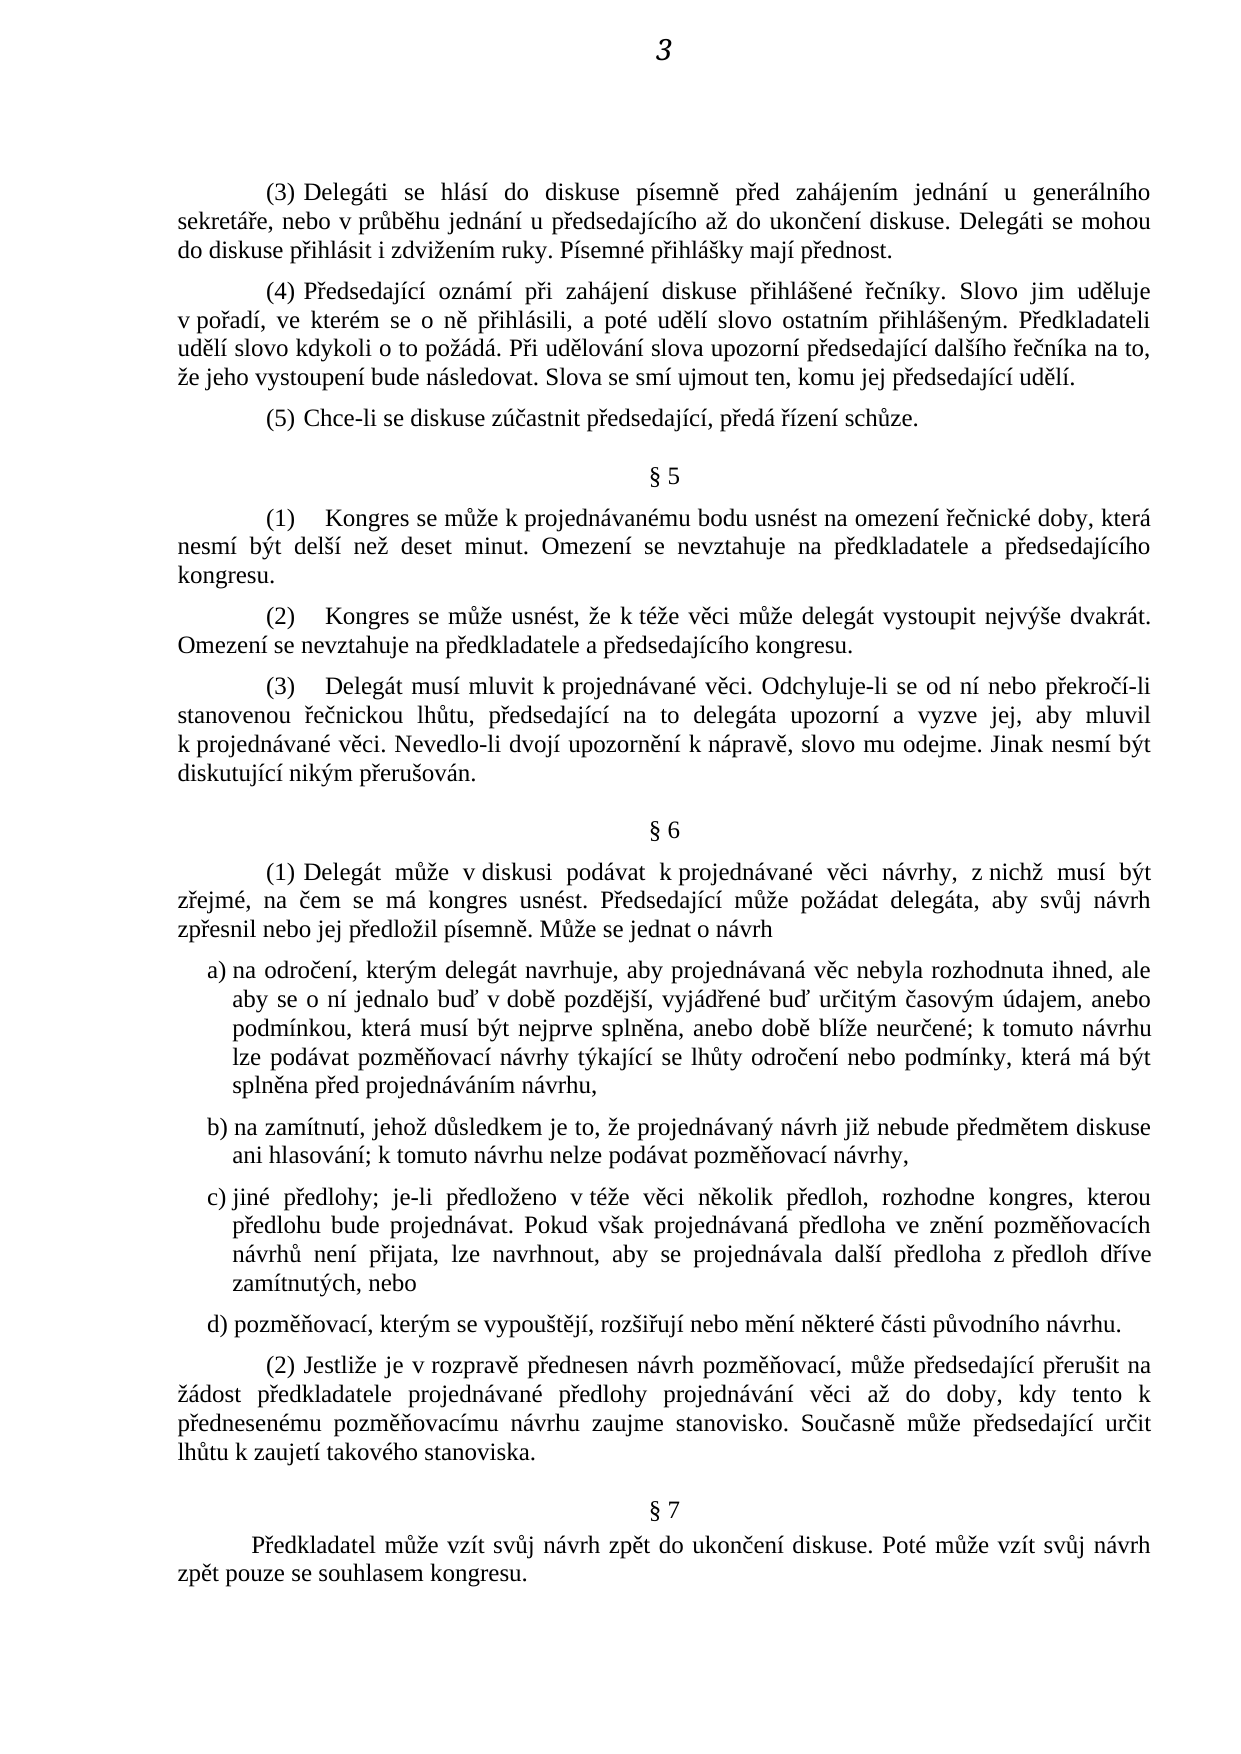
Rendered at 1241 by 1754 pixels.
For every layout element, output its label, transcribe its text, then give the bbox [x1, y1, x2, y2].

text § 5 [177, 461, 1152, 490]
text § 7 [177, 1495, 1152, 1523]
list na odročení, kterým delegát navrhuje, aby projednávaná věc nebyla rozhodnuta ihned, ale aby se o ní jednalo buď v době pozdější, vyjádřené buď určitým časovým údajem, anebo podmínkou, která musí být nejprve splněna, anebo době blíže neurčené; k tomuto návrhu lze podávat pozměňovací návrhy týkající se lhůty odročení nebo podmínky, která má být splněna před projednáváním návrhu, [207, 956, 1152, 1099]
list na zamítnutí, jehož důsledkem je to, že projednávaný návrh již nebude předmětem diskuse ani hlasování; k tomuto návrhu nelze podávat pozměňovací návrhy, [207, 1112, 1152, 1169]
list Předsedající oznámí při zahájení diskuse přihlášené řečníky. Slovo jim uděluje v pořadí, ve kterém se o ně přihlásili, a poté udělí slovo ostatním přihlášeným. Předkladateli udělí slovo kdykoli o to požádá. Při udělování slova upozorní předsedající dalšího řečníka na to, že jeho vystoupení bude následovat. Slova se smí ujmout ten, komu jej předsedající udělí. [177, 276, 1152, 391]
list Kongres se může k projednávanému bodu usnést na omezení řečnické doby, která nesmí být delší než deset minut. Omezení se nevztahuje na předkladatele a předsedajícího kongresu. [177, 503, 1152, 589]
list Kongres se může usnést, že k téže věci může delegát vystoupit nejvýše dvakrát. Omezení se nevztahuje na předkladatele a předsedajícího kongresu. [177, 601, 1152, 659]
list Delegát může v diskusi podávat k projednávané věci návrhy, z nichž musí být zřejmé, na čem se má kongres usnést. Předsedající může požádat delegáta, aby svůj návrh zpřesnil nebo jej předložil písemně. Může se jednat o návrh [177, 857, 1152, 943]
list pozměňovací, kterým se vypouštějí, rozšiřují nebo mění některé části původního návrhu. [207, 1309, 1152, 1338]
list jiné předlohy; je-li předloženo v téže věci několik předloh, rozhodne kongres, kterou předlohu bude projednávat. Pokud však projednávaná předloha ve znění pozměňovacích návrhů není přijata, lze navrhnout, aby se projednávala další předloha z předloh dříve zamítnutých, nebo [207, 1182, 1152, 1297]
text Předkladatel může vzít svůj návrh zpět do ukončení diskuse. Poté může vzít svůj návrh zpět pouze se souhlasem kongresu. [177, 1530, 1152, 1587]
list Delegát musí mluvit k projednávané věci. Odchyluje-li se od ní nebo překročí-li stanovenou řečnickou lhůtu, předsedající na to delegáta upozorní a vyzve jej, aby mluvil k projednávané věci. Nevedlo-li dvojí upozornění k nápravě, slovo mu odejme. Jinak nesmí být diskutující nikým přerušován. [177, 671, 1152, 786]
list Delegáti se hlásí do diskuse písemně před zahájením jednání u generálního sekretáře, nebo v průběhu jednání u předsedajícího až do ukončení diskuse. Delegáti se mohou do diskuse přihlásit i zdvižením ruky. Písemné přihlášky mají přednost. [177, 177, 1152, 263]
list Chce-li se diskuse zúčastnit předsedající, předá řízení schůze. [177, 403, 1152, 432]
text § 6 [177, 816, 1152, 844]
list Jestliže je v rozpravě přednesen návrh pozměňovací, může předsedající přerušit na žádost předkladatele projednávané předlohy projednávání věci až do doby, kdy tento k přednesenému pozměňovacímu návrhu zaujme stanovisko. Současně může předsedající určit lhůtu k zaujetí takového stanoviska. [177, 1351, 1152, 1466]
